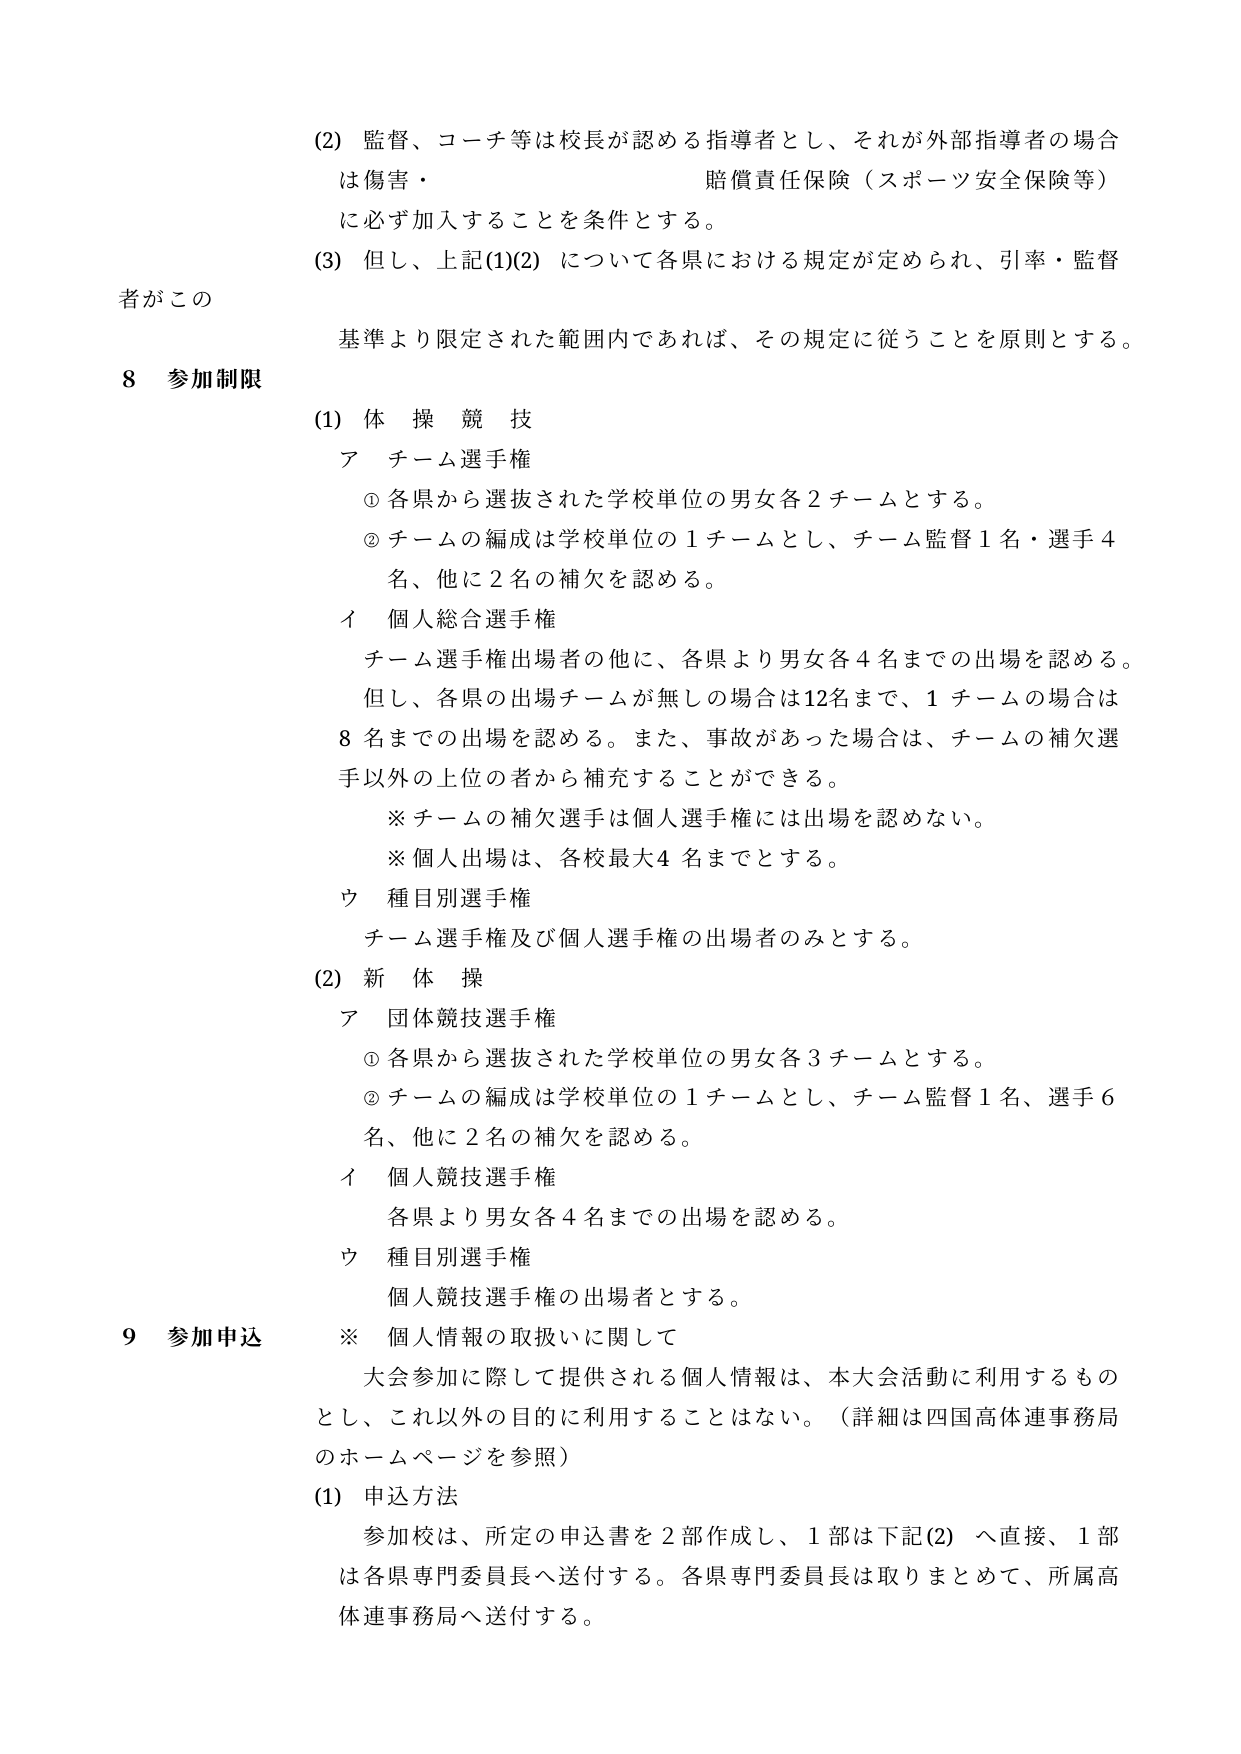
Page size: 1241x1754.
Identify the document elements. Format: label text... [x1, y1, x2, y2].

text (1) 申込方法 [118, 1475, 1122, 1515]
text 各県より男女各４名までの出場を認める。 [118, 1196, 1122, 1236]
text ９ 参加申込 ※ 個人情報の取扱いに関して [118, 1316, 1122, 1356]
text ① 各県から選抜された学校単位の男女各３チームとする。 [118, 1037, 1122, 1076]
text チーム選手権出場者の他に、各県より男女各４名までの出場を認める。 [118, 638, 1122, 677]
text イ 個人競技選手権 [118, 1156, 1122, 1196]
text ② チームの編成は学校単位の１チームとし、チーム監督１名・選手４名、他に２名の補欠を認める。 [353, 518, 1122, 598]
text ウ 種目別選手権 [118, 877, 1122, 917]
text 但し、各県の出場チームが無しの場合は12名まで、1チームの場合は8名までの出場を認める。また、事故があった場合は、チームの補欠選手以外の上位の者から補充することができる。 [332, 677, 1122, 797]
text (1) 体 操 競 技 [118, 398, 1122, 438]
text (3) 但し、上記(1)(2)について各県における規定が定められ、引率・監督者がこの [118, 239, 1122, 318]
text ※ 個人出場は、各校最大4名までとする。 [118, 837, 1122, 877]
text 個人競技選手権の出場者とする。 [118, 1276, 1122, 1316]
text ① 各県から選抜された学校単位の男女各２チームとする。 [118, 478, 1122, 518]
text ウ 種目別選手権 [118, 1236, 1122, 1276]
text ア チーム選手権 [118, 438, 1122, 478]
text 参加校は、所定の申込書を２部作成し、１部は下記(2)へ直接、１部は各県専門委員長へ送付する。各県専門委員長は取りまとめて、所属高体連事務局へ送付する。 [332, 1515, 1122, 1635]
text ア 団体競技選手権 [118, 997, 1122, 1037]
text ※ チームの補欠選手は個人選手権には出場を認めない。 [118, 797, 1122, 837]
text 基準より限定された範囲内であれば、その規定に従うことを原則とする。 [118, 318, 1122, 358]
text イ 個人総合選手権 [118, 598, 1122, 638]
text チーム選手権及び個人選手権の出場者のみとする。 [118, 917, 1122, 957]
text 大会参加に際して提供される個人情報は、本大会活動に利用するものとし、これ以外の目的に利用することはない。（詳細は四国高体連事務局のホームページを参照） [118, 1356, 1122, 1475]
text ８ 参加制限 [118, 358, 1122, 398]
text (2) 新 体 操 [118, 957, 1122, 997]
text (2) 監督、コーチ等は校長が認める指導者とし、それが外部指導者の場合は傷害・ 賠償責任保険（スポーツ安全保険等）に必ず加入することを条件とする。 [311, 119, 1122, 239]
text ② チームの編成は学校単位の１チームとし、チーム監督１名、選手６名、他に２名の補欠を認める。 [353, 1076, 1122, 1156]
